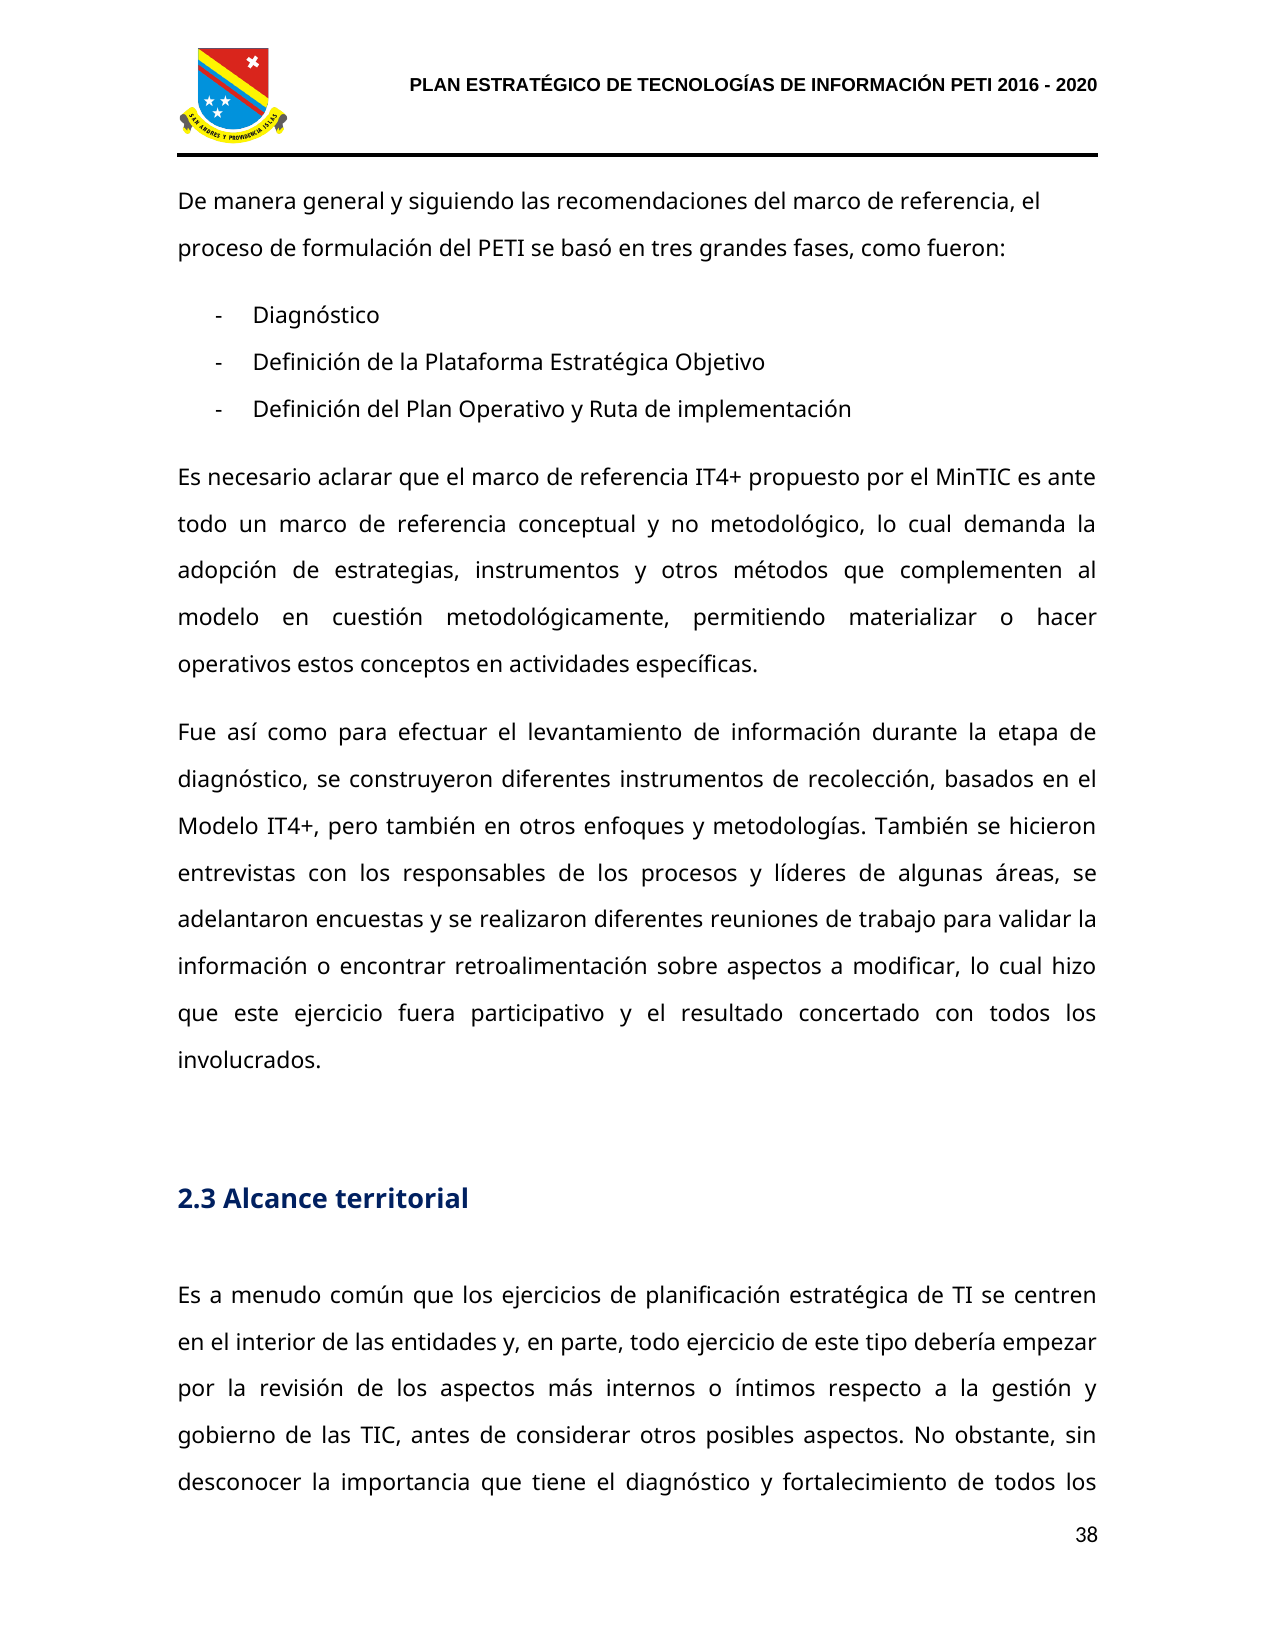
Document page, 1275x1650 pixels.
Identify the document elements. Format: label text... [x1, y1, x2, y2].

text De manera general y siguiendo las recomendaciones del marco de referencia, el proceso de formulación del PETI se basó en tres grandes fases, como fueron: [177, 184, 1098, 263]
list Definición del Plan Operativo y Ruta de implementación [215, 393, 1098, 424]
list Diagnóstico [215, 299, 1098, 330]
subtitle 2.3 Alcance territorial [177, 1179, 1098, 1216]
text Fue así como para efectuar el levantamiento de información durante la etapa de diagnóstico, se construyeron diferentes instrumentos de recolección, basados en el Modelo IT4+, pero también en otros enfoques y metodologías. También se hicieron entrevistas con los responsables de los procesos y líderes de algunas áreas, se adelantaron encuestas y se realizaron diferentes reuniones de trabajo para validar la información o encontrar retroalimentación sobre aspectos a modificar, lo cual hizo que este ejercicio fuera participativo y el resultado concertado con todos los involucrados. [177, 716, 1098, 1075]
list Definición de la Plataforma Estratégica Objetivo [215, 346, 1098, 377]
picture [179, 48, 288, 144]
text Es necesario aclarar que el marco de referencia IT4+ propuesto por el MinTIC es ante todo un marco de referencia conceptual y no metodológico, lo cual demanda la adopción de estrategias, instrumentos y otros métodos que complementen al modelo en cuestión metodológicamente, permitiendo materializar o hacer operativos estos conceptos en actividades específicas. [177, 461, 1098, 679]
